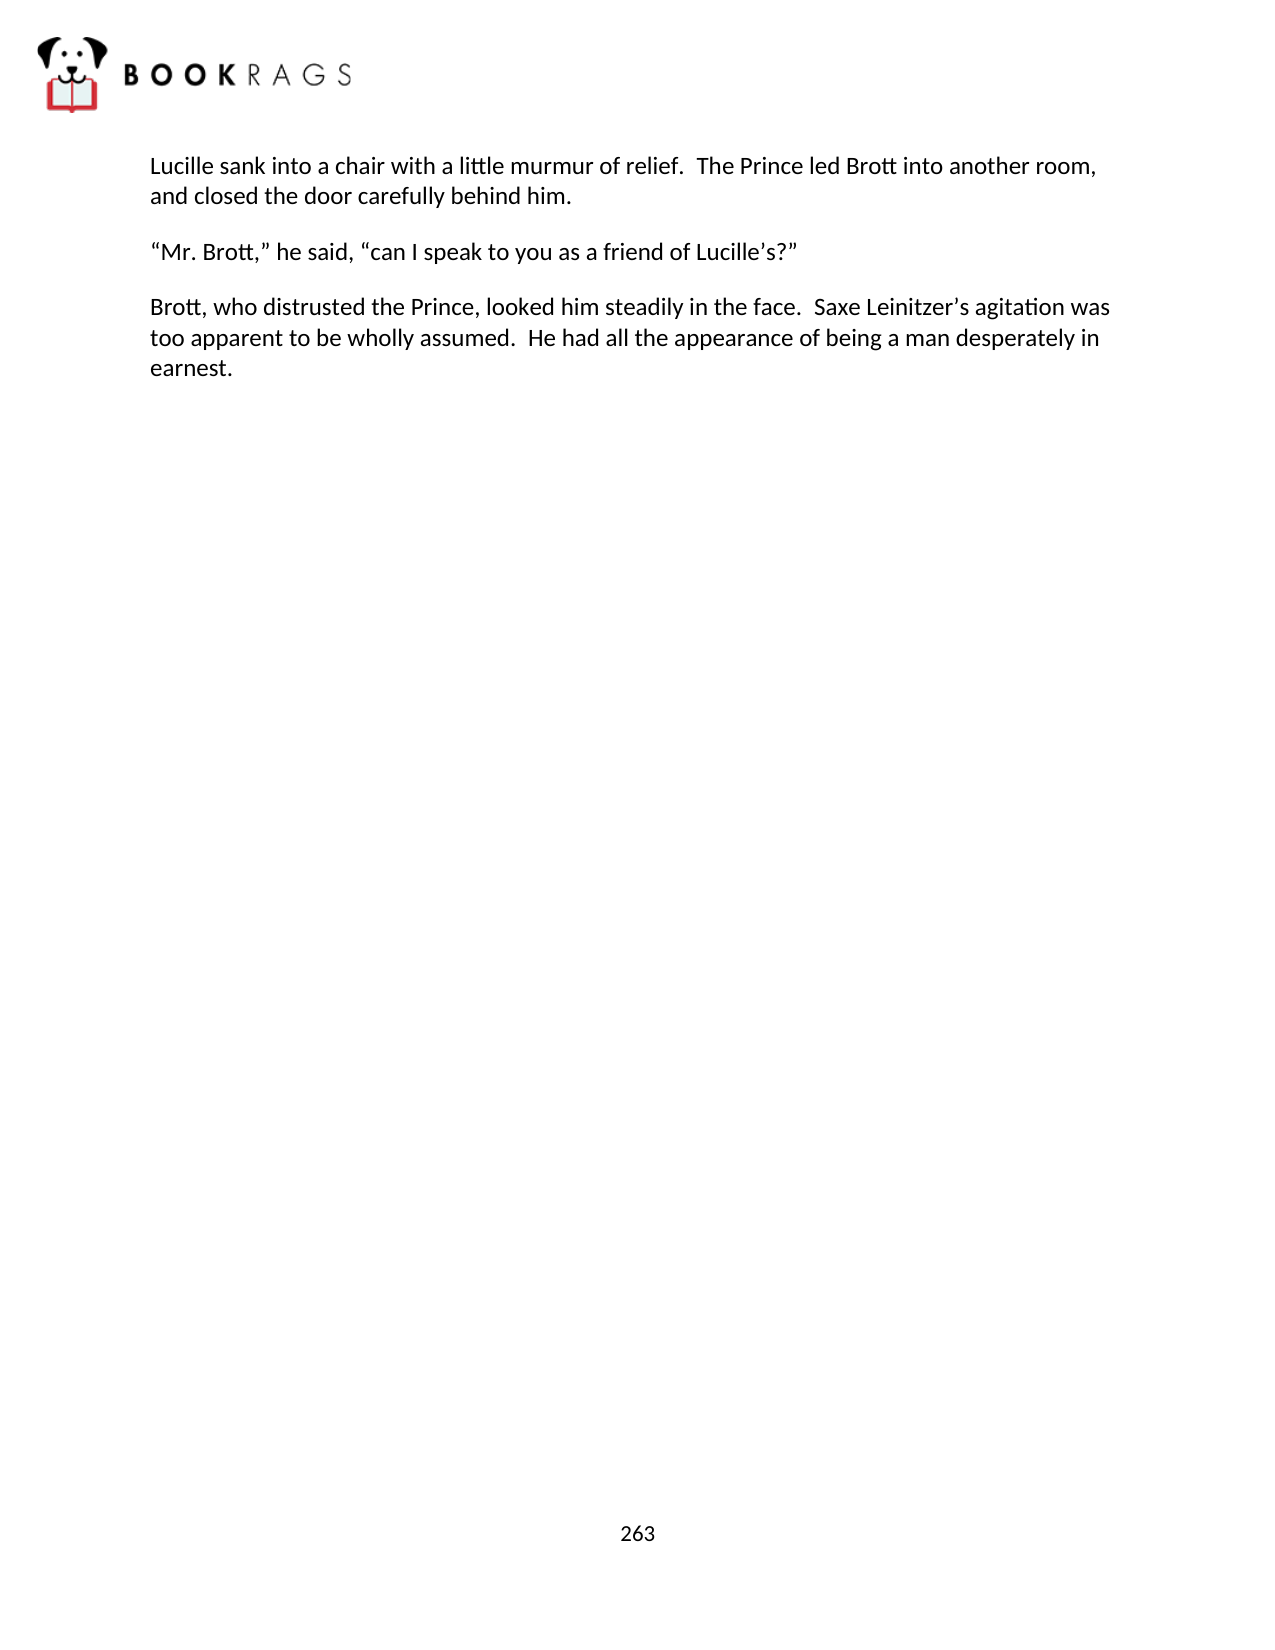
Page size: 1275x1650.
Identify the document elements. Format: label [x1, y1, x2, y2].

picture [37, 37, 351, 113]
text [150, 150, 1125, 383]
